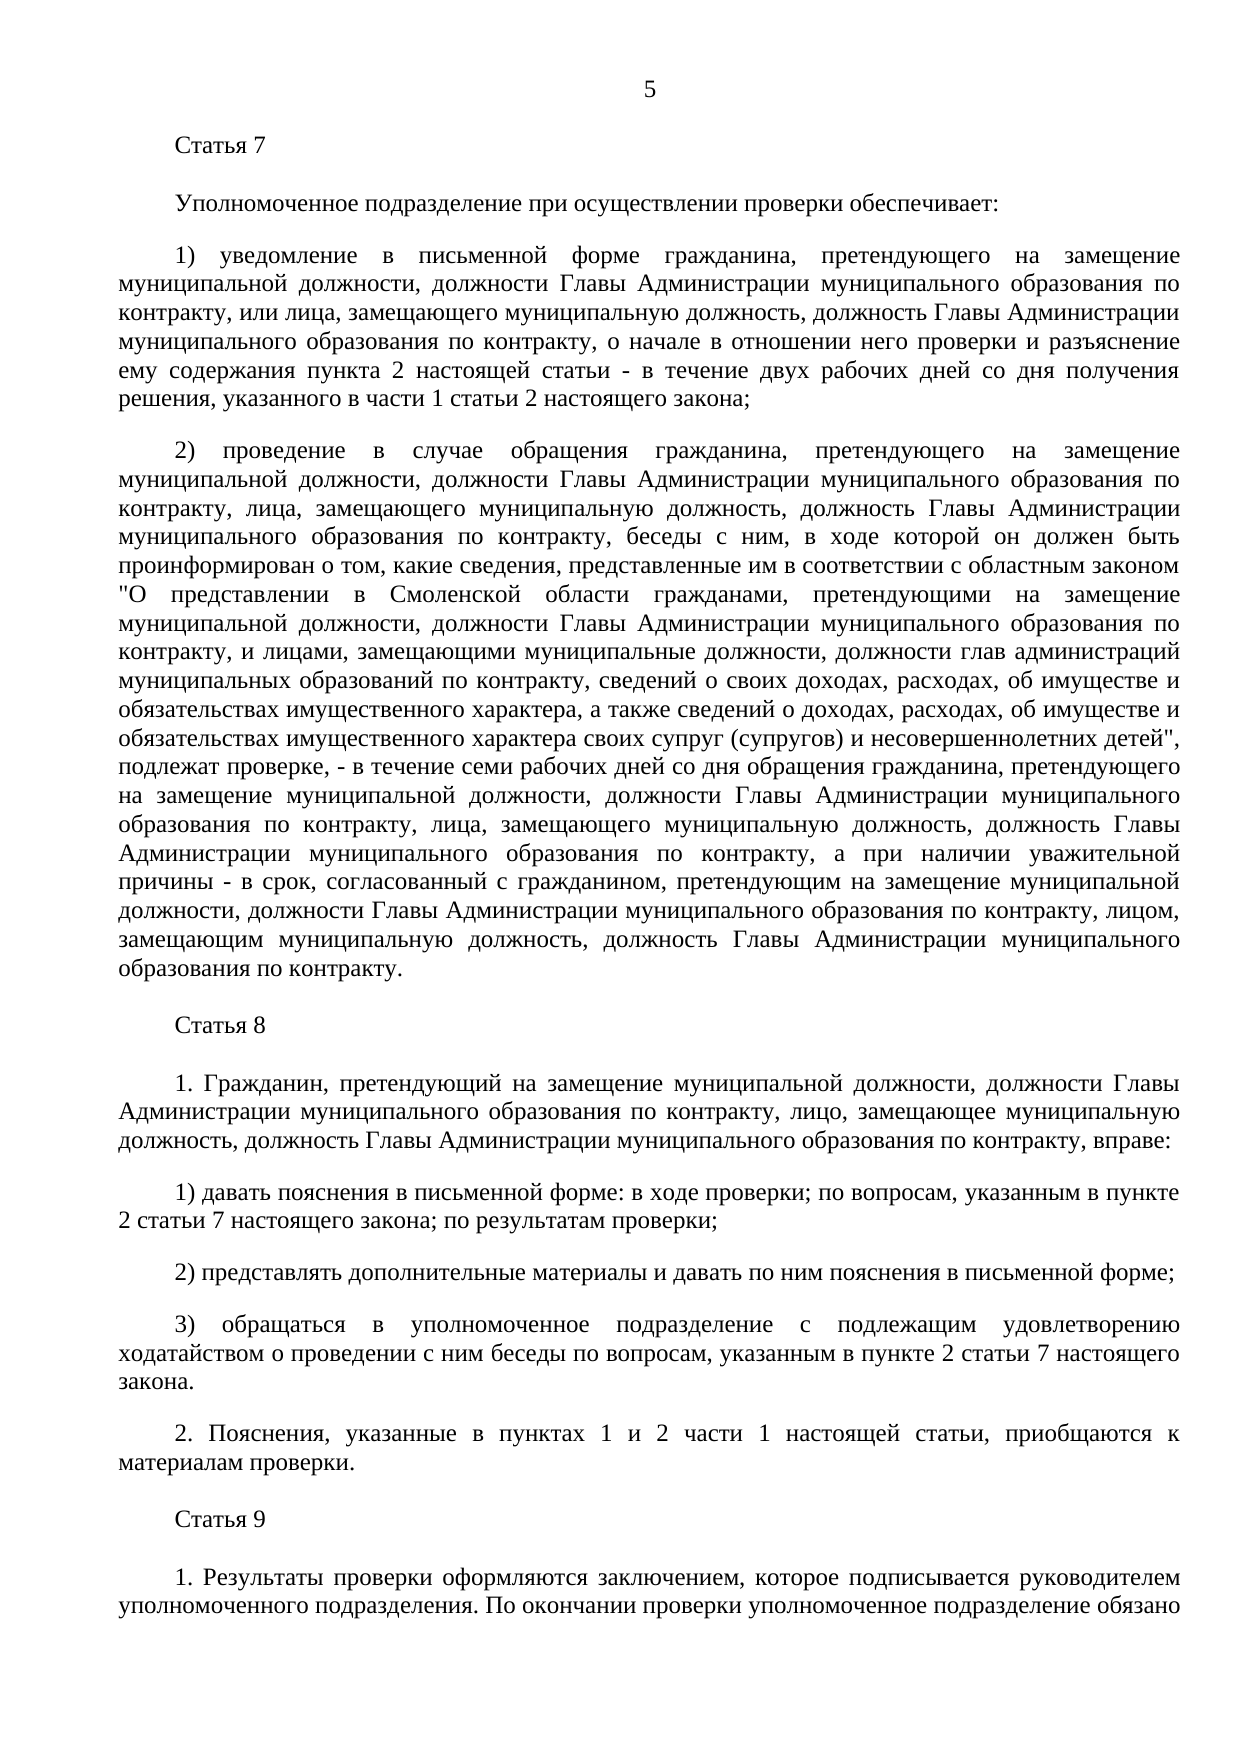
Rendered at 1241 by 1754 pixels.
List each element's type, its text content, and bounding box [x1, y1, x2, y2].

text Статья 7 [118, 131, 1181, 159]
text 1. Гражданин, претендующий на замещение муниципальной должности, должности Главы Администрации муниципального образования по контракту, лицо, замещающее муниципальную должность, должность Главы Администрации муниципального образования по контракту, вправе: [118, 1068, 1181, 1154]
text 3) обращаться в уполномоченное подразделение с подлежащим удовлетворению ходатайством о проведении с ним беседы по вопросам, указанным в пункте 2 статьи 7 настоящего закона. [118, 1309, 1181, 1395]
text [118, 1562, 1181, 1619]
text 2. Пояснения, указанные в пунктах 1 и 2 части 1 настоящей статьи, приобщаются к материалам проверки. [118, 1418, 1181, 1476]
text 1) давать пояснения в письменной форме: в ходе проверки; по вопросам, указанным в пункте 2 статьи 7 настоящего закона; по результатам проверки; [118, 1177, 1181, 1234]
text Уполномоченное подразделение при осуществлении проверки обеспечивает: [118, 188, 1181, 217]
text 1) уведомление в письменной форме гражданина, претендующего на замещение муниципальной должности, должности Главы Администрации муниципального образования по контракту, или лица, замещающего муниципальную должность, должность Главы Администрации муниципального образования по контракту, о начале в отношении него проверки и разъяснение ему содержания пункта 2 настоящей статьи - в течение двух рабочих дней со дня получения решения, указанного в части 1 статьи 2 настоящего закона; [118, 240, 1181, 412]
text Статья 8 [118, 1010, 1181, 1039]
text Статья 9 [118, 1504, 1181, 1533]
text 2) проведение в случае обращения гражданина, претендующего на замещение муниципальной должности, должности Главы Администрации муниципального образования по контракту, лица, замещающего муниципальную должность, должность Главы Администрации муниципального образования по контракту, беседы с ним, в ходе которой он должен быть проинформирован о том, какие сведения, представленные им в соответствии с областным законом "О представлении в Смоленской области гражданами, претендующими на замещение муниципальной должности, должности Главы Администрации муниципального образования по контракту, и лицами, замещающими муниципальные должности, должности глав администраций муниципальных образований по контракту, сведений о своих доходах, расходах, об имуществе и обязательствах имущественного характера, а также сведений о доходах, расходах, об имуществе и обязательствах имущественного характера своих супруг (супругов) и несовершеннолетних детей", подлежат проверке, - в течение семи рабочих дней со дня обращения гражданина, претендующего на замещение муниципальной должности, должности Главы Администрации муниципального образования по контракту, лица, замещающего муниципальную должность, должность Главы Администрации муниципального образования по контракту, а при наличии уважительной причины - в срок, согласованный с гражданином, претендующим на замещение муниципальной должности, должности Главы Администрации муниципального образования по контракту, лицом, замещающим муниципальную должность, должность Главы Администрации муниципального образования по контракту. [118, 435, 1181, 981]
text 2) представлять дополнительные материалы и давать по ним пояснения в письменной форме; [118, 1257, 1181, 1286]
